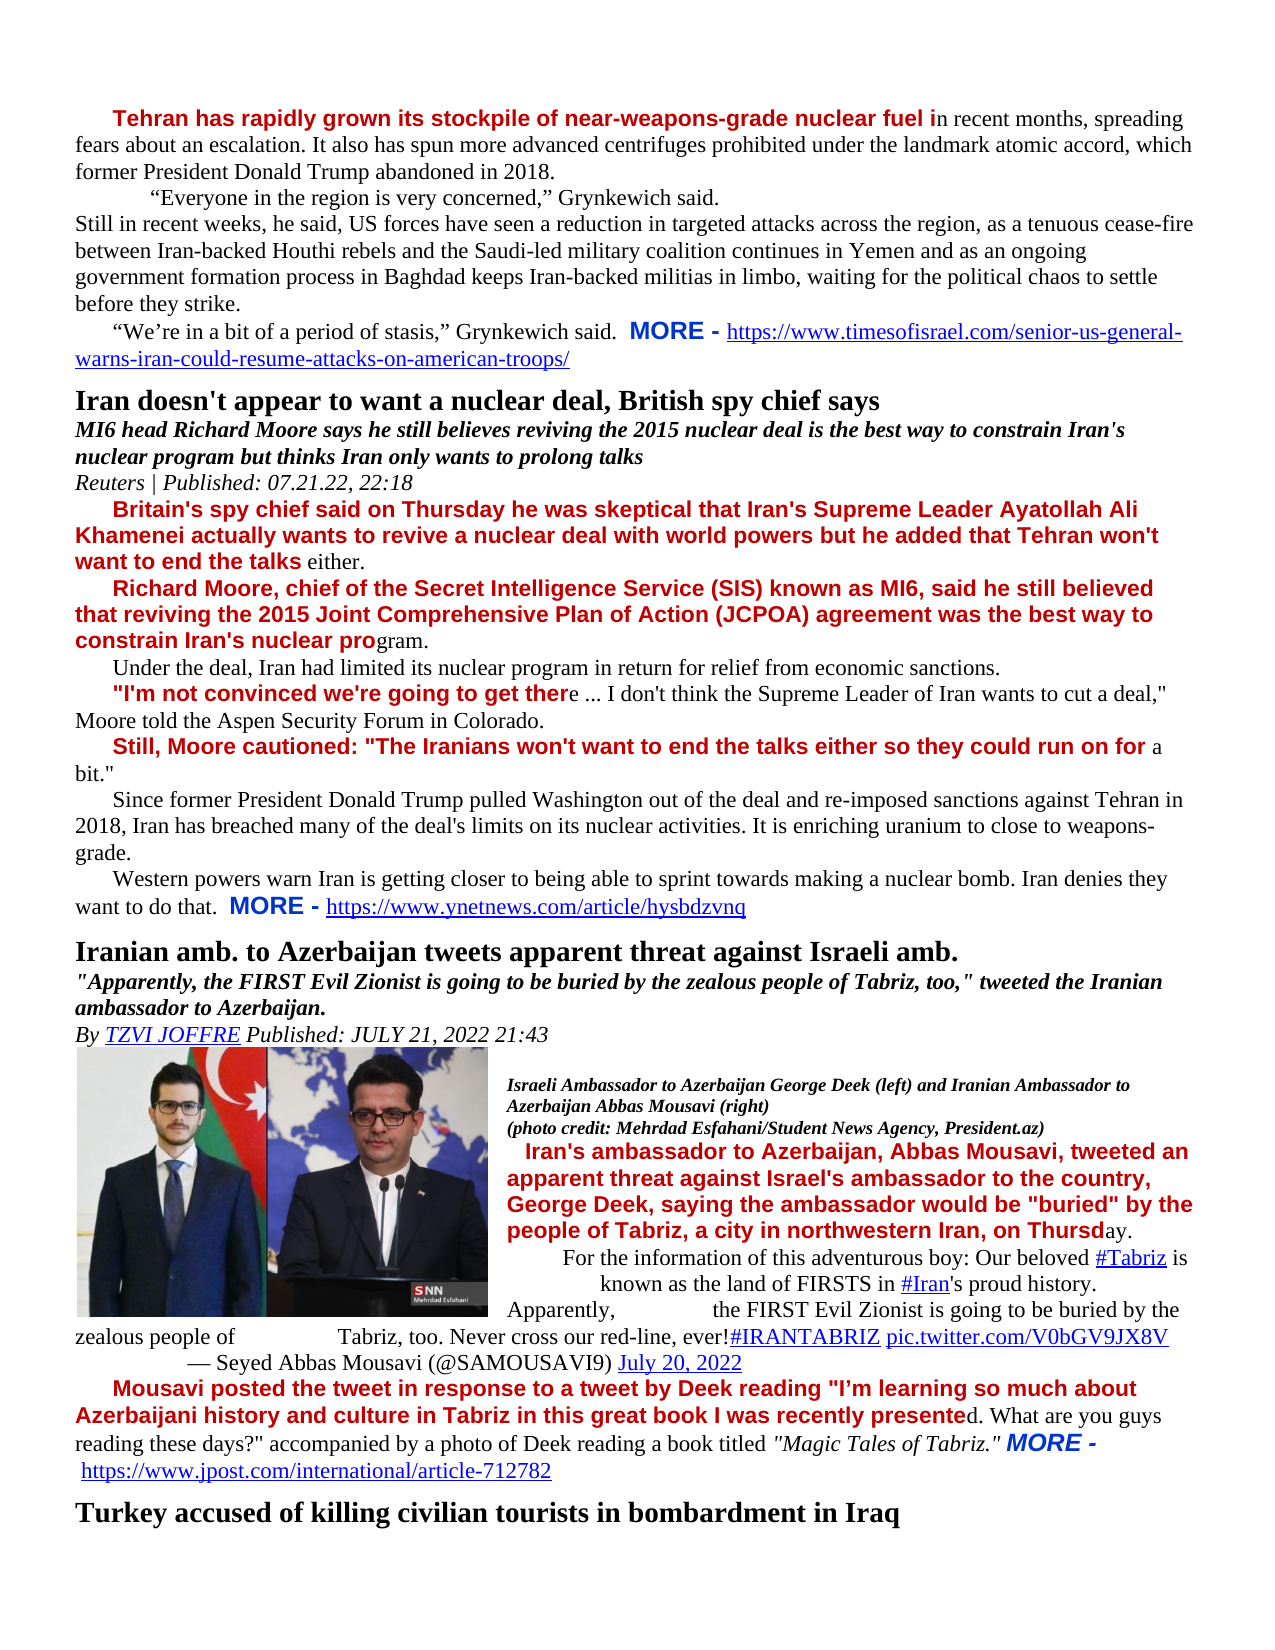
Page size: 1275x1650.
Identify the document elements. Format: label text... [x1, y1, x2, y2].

text Western powers warn Iran is getting closer to being able to sprint towards making a nuclear bomb. Iran denies they want to do that. MORE - https://www.ynetnews.com/article/hysbdzvnq [75, 865, 1200, 920]
text Israeli Ambassador to Azerbaijan George Deek (left) and Iranian Ambassador to Azerbaijan Abbas Mousavi (right) [488, 1073, 1200, 1117]
text Under the deal, Iran had limited its nuclear program in return for relief from economic sanctions. [75, 654, 1200, 680]
text MI6 head Richard Moore says he still believes reviving the 2015 nuclear deal is the best way to constrain Iran's nuclear program but thinks Iran only wants to prolong talks [75, 417, 1200, 469]
text “Everyone in the region is very concerned,” Grynkewich said. [75, 184, 1200, 211]
text Richard Moore, chief of the Secret Intelligence Service (SIS) known as MI6, said he still believed that reviving the 2015 Joint Comprehensive Plan of Action (JCPOA) agreement was the best way to constrain Iran's nuclear program. [75, 575, 1200, 654]
text — Seyed Abbas Mousavi (@SAMOUSAVI9) July 20, 2022 [75, 1349, 1200, 1375]
text "I'm not convinced we're going to get there ... I don't think the Supreme Leader of Iran wants to cut a deal," Moore told the Aspen Security Forum in Colorado. [75, 680, 1200, 733]
text Iran's ambassador to Azerbaijan, Abbas Mousavi, tweeted an apparent threat against Israel's ambassador to the country, George Deek, saying the ambassador would be "buried" by the people of Tabriz, a city in northwestern Iran, on Thursday. [488, 1138, 1200, 1244]
text Turkey accused of killing civilian tourists in bombardment in Iraq [75, 1495, 1200, 1529]
text “We’re in a bit of a period of stasis,” Grynkewich said. MORE - https://www.timesofisrael.com/senior-us-general-warns-iran-could-resume-attacks-on-american-troops/ [75, 316, 1200, 371]
text Iranian amb. to Azerbaijan tweets apparent threat against Israeli amb. [75, 934, 1200, 968]
text For the information of this adventurous boy: Our beloved #Tabriz is known as the land of FIRSTS in #Iran's proud history. Apparently, the FIRST Evil Zionist is going to be buried by the zealous people of Tabriz, too. Never cross our red-line, ever!#IRANTABRIZ pic.twitter.com/V0bGV9JX8V [75, 1244, 1200, 1349]
text https://www.jpost.com/international/article-712782 [75, 1457, 1200, 1483]
text Tehran has rapidly grown its stockpile of near-weapons-grade nuclear fuel in recent months, spreading fears about an escalation. It also has spun more advanced centrifuges prohibited under the landmark atomic accord, which former President Donald Trump abandoned in 2018. [75, 105, 1200, 184]
text "Apparently, the FIRST Evil Zionist is going to be buried by the zealous people of Tabriz, too," tweeted the Iranian ambassador to Azerbaijan. [75, 968, 1200, 1021]
text Mousavi posted the tweet in response to a tweet by Deek reading "I’m learning so much about Azerbaijani history and culture in Tabriz in this great book I was recently presented. What are you guys reading these days?" accompanied by a photo of Deek reading a book titled "Magic Tales of Tabriz." MORE - [75, 1375, 1200, 1457]
text Since former President Donald Trump pulled Washington out of the deal and re-imposed sanctions against Tehran in 2018, Iran has breached many of the deal's limits on its nuclear activities. It is enriching uranium to close to weapons-grade. [75, 786, 1200, 865]
picture [75, 1047, 488, 1316]
text Still in recent weeks, he said, US forces have seen a reduction in targeted attacks across the region, as a tenuous cease-fire between Iran-backed Houthi rebels and the Saudi-led military coalition continues in Yemen and as an ongoing government formation process in Baghdad keeps Iran-backed militias in limbo, waiting for the political chaos to settle before they strike. [75, 211, 1200, 316]
text (photo credit: Mehrdad Esfahani/Student News Agency, President.az) [488, 1117, 1200, 1138]
text Iran doesn't appear to want a nuclear deal, British spy chief says [75, 383, 1200, 417]
text Britain's spy chief said on Thursday he was skeptical that Iran's Supreme Leader Ayatollah Ali Khamenei actually wants to revive a nuclear deal with world powers but he added that Tehran won't want to end the talks either. [75, 496, 1200, 575]
text By TZVI JOFFRE Published: JULY 21, 2022 21:43 [75, 1021, 1200, 1047]
text Still, Moore cautioned: "The Iranians won't want to end the talks either so they could run on for a bit." [75, 733, 1200, 786]
text Reuters | Published: 07.21.22, 22:18 [75, 469, 1200, 496]
